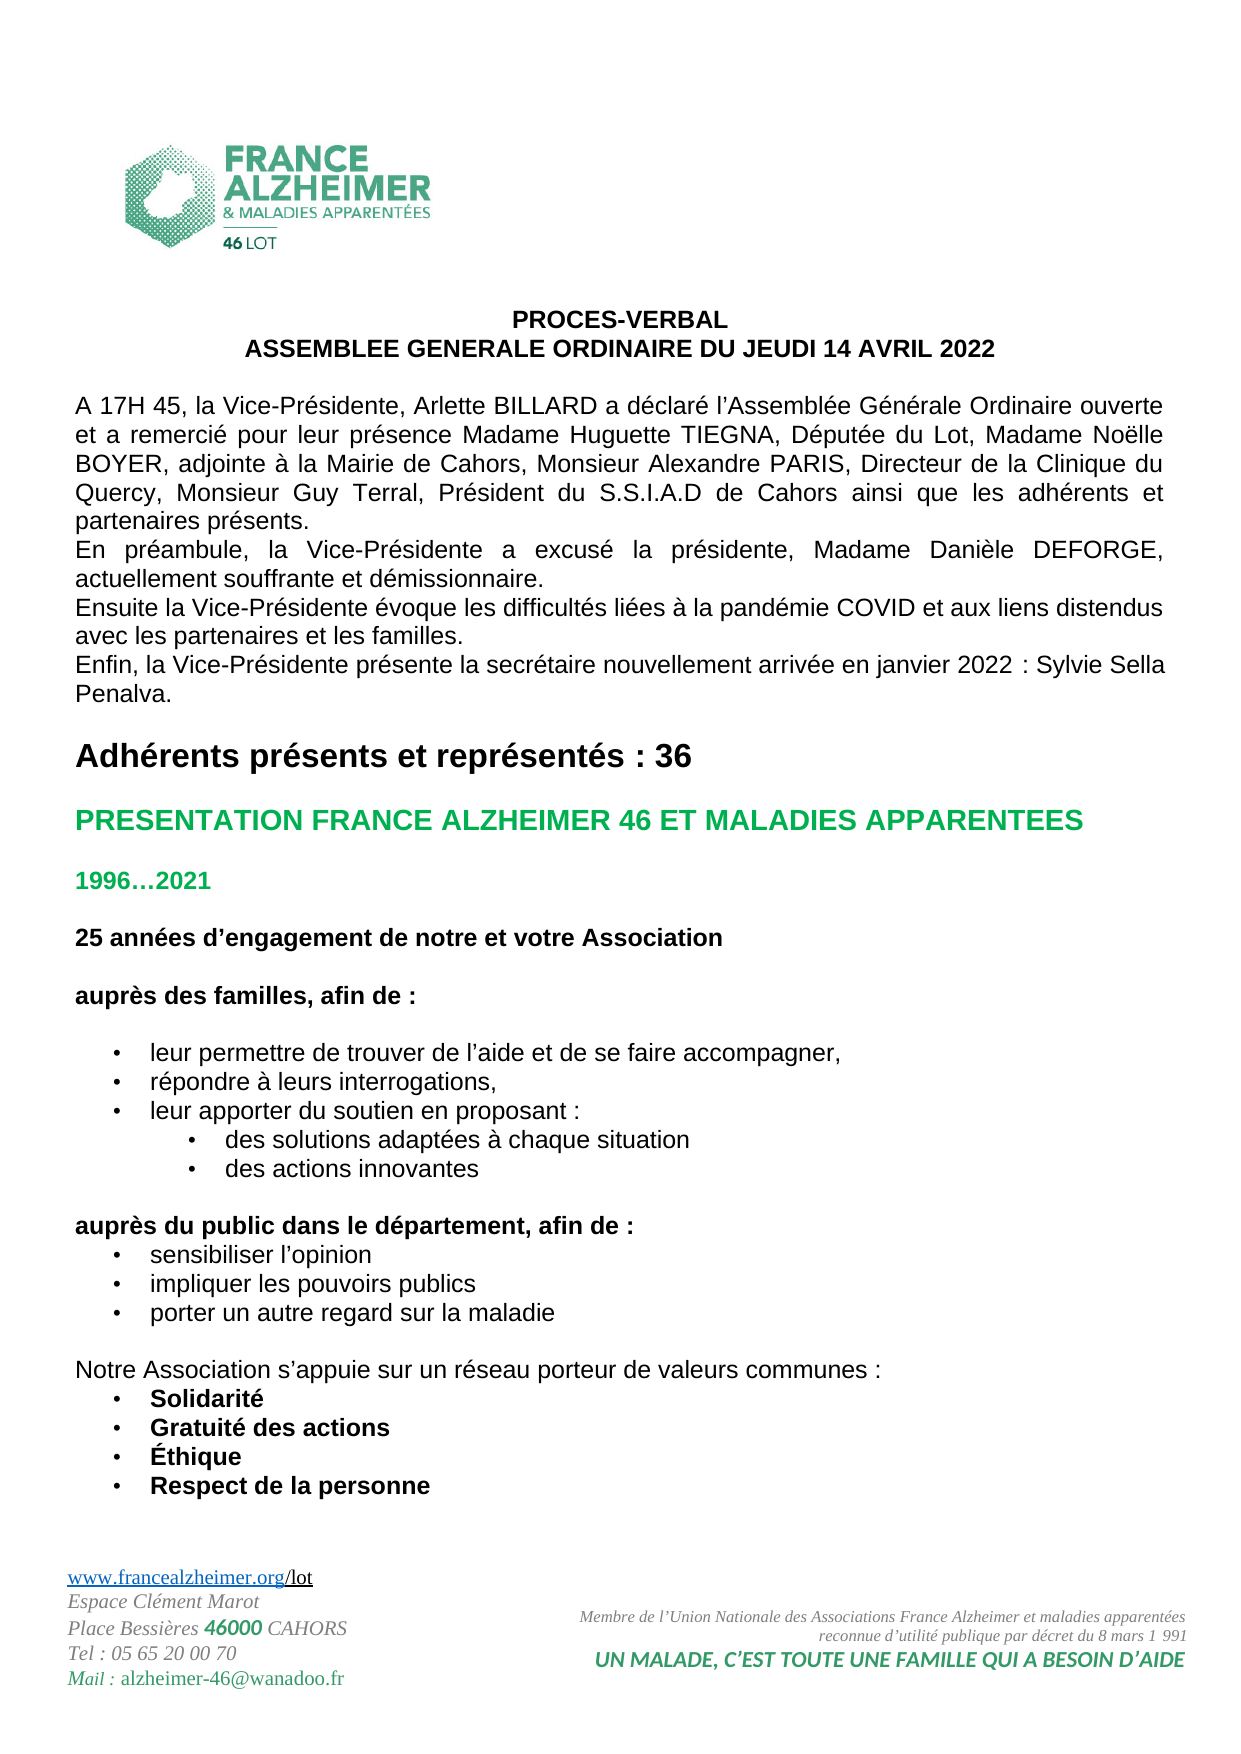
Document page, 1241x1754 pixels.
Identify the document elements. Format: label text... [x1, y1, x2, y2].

text ASSEMBLEE GENERALE ORDINAIRE DU JEUDI 14 AVRIL 2022 [75, 334, 1165, 362]
text auprès des familles, afin de : [75, 981, 1165, 1009]
text auprès du public dans le département, afin de : [75, 1211, 1165, 1240]
list Gratuité des actions [112, 1413, 1165, 1442]
text PROCES-VERBAL [75, 305, 1165, 334]
text En préambule, la Vice-Présidente a excusé la présidente, Madame Danièle DEFORGE, actuellement souffrante et démissionnaire. [75, 535, 1165, 592]
text Ensuite la Vice-Présidente évoque les difficultés liées à la pandémie COVID et aux liens distendus avec les partenaires et les familles. [75, 592, 1165, 650]
text Notre Association s’appuie sur un réseau porteur de valeurs communes : [75, 1355, 1165, 1384]
list leur apporter du soutien en proposant : [112, 1096, 1165, 1125]
list sensibiliser l’opinion [112, 1240, 1165, 1269]
list répondre à leurs interrogations, [112, 1067, 1165, 1096]
text PRESENTATION FRANCE ALZHEIMER 46 ET MALADIES APPARENTEES [75, 803, 1165, 837]
text Enfin, la Vice-Présidente présente la secrétaire nouvellement arrivée en janvier 2022 : Sylvie Sella Penalva. [75, 650, 1165, 707]
list des actions innovantes [187, 1154, 1165, 1182]
list leur permettre de trouver de l’aide et de se faire accompagner, [112, 1038, 1165, 1067]
text Adhérents présents et représentés : 36 [75, 736, 1165, 775]
list Éthique [112, 1442, 1165, 1471]
picture [90, 111, 469, 282]
list des solutions adaptées à chaque situation [187, 1125, 1165, 1154]
list porter un autre regard sur la maladie [112, 1298, 1165, 1327]
text A 17H 45, la Vice-Présidente, Arlette BILLARD a déclaré l’Assemblée Générale Ordinaire ouverte et a remercié pour leur présence Madame Huguette TIEGNA, Députée du Lot, Madame Noëlle BOYER, adjointe à la Mairie de Cahors, Monsieur Alexandre PARIS, Directeur de la Clinique du Quercy, Monsieur Guy Terral, Président du S.S.I.A.D de Cahors ainsi que les adhérents et partenaires présents. [75, 391, 1165, 535]
text 1996…2021 [75, 866, 1165, 894]
list Solidarité [112, 1384, 1165, 1413]
list impliquer les pouvoirs publics [112, 1269, 1165, 1298]
text 25 années d’engagement de notre et votre Association [75, 923, 1165, 952]
list Respect de la personne [112, 1471, 1165, 1499]
